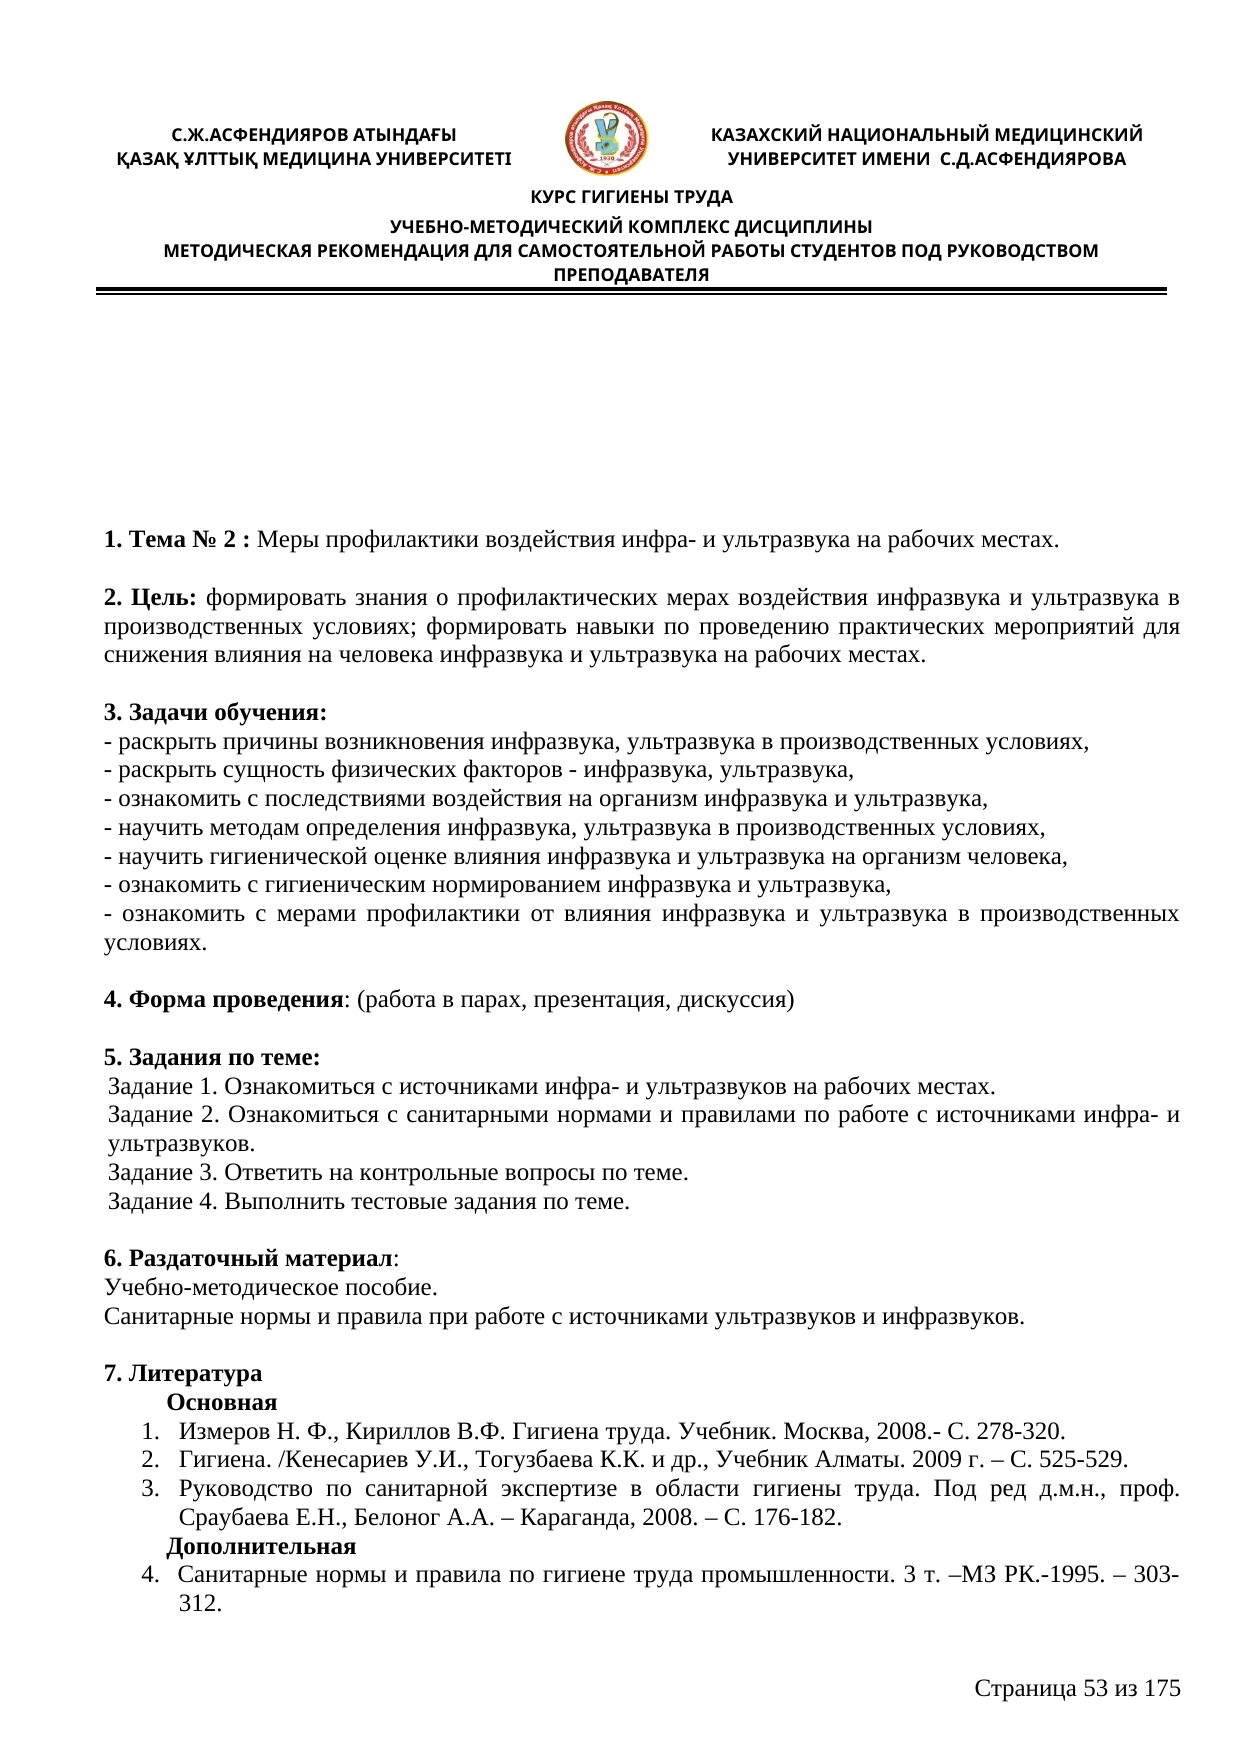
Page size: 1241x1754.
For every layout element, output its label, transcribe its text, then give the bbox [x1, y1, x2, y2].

text 2. Цель: формировать знания о профилактических мерах воздействия инфразвука и ультразвука в производственных условиях; формировать навыки по проведению практических мероприятий для снижения влияния на человека инфразвука и ультразвука на рабочих местах. [103, 582, 1181, 668]
text - раскрыть причины возникновения инфразвука, ультразвука в производственных условиях, [103, 726, 1181, 754]
text - научить гигиенической оценке влияния инфразвука и ультразвука на организм человека, [103, 841, 1181, 869]
text 4. Форма проведения: (работа в парах, презентация, дискуссия) [103, 984, 1181, 1013]
text Санитарные нормы и правила при работе с источниками ультразвуков и инфразвуков. [103, 1301, 1181, 1329]
text Дополнительная [166, 1531, 1181, 1559]
text Задание 3. Ответить на контрольные вопросы по теме. [108, 1157, 1181, 1186]
text 3. Задачи обучения: [103, 697, 1181, 726]
text 7. Литература [103, 1358, 1181, 1387]
text - ознакомить с гигиеническим нормированием инфразвука и ультразвука, [103, 869, 1181, 898]
list Гигиена. /Кенесариев У.И., Тогузбаева К.К. и др., Учебник Алматы. . – С. 525-529. [141, 1444, 1181, 1473]
text - раскрыть сущность физических факторов - инфразвука, ультразвука, [103, 754, 1181, 783]
text 5. Задания по теме: [103, 1042, 1181, 1071]
picture [565, 101, 650, 176]
text Учебно-методическое пособие. [103, 1272, 1181, 1301]
list Санитарные нормы и правила по гигиене труда промышленности. 3 т. –МЗ РК.-1995. – 303-312. [141, 1559, 1181, 1617]
text Задание 1. Ознакомиться с источниками инфра- и ультразвуков на рабочих местах. [108, 1071, 1181, 1099]
list Руководство по санитарной экспертизе в области гигиены труда. Под ред д.м.н., проф. Сраубаева Е.Н., Белоног А.А. – Караганда, 2008. – С. 176-182. [141, 1473, 1181, 1531]
text Основная [166, 1387, 1181, 1416]
text Задание 2. Ознакомиться с санитарными нормами и правилами по работе с источниками инфра- и ультразвуков. [108, 1099, 1181, 1157]
text Задание 4. Выполнить тестовые задания по теме. [108, 1186, 1181, 1214]
list Измеров Н. Ф., Кириллов В.Ф. Гигиена труда. Учебник. Москва, 2008.- С. 278-320. [141, 1416, 1181, 1444]
text 6. Раздаточный материал: [103, 1243, 1181, 1272]
text - ознакомить с мерами профилактики от влияния инфразвука и ультразвука в производственных условиях. [103, 898, 1181, 956]
text - научить методам определения инфразвука, ультразвука в производственных условиях, [103, 812, 1181, 841]
text 1. Тема № 2 : Меры профилактики воздействия инфра- и ультразвука на рабочих местах. [103, 524, 1181, 553]
text - ознакомить с последствиями воздействия на организм инфразвука и ультразвука, [103, 783, 1181, 812]
